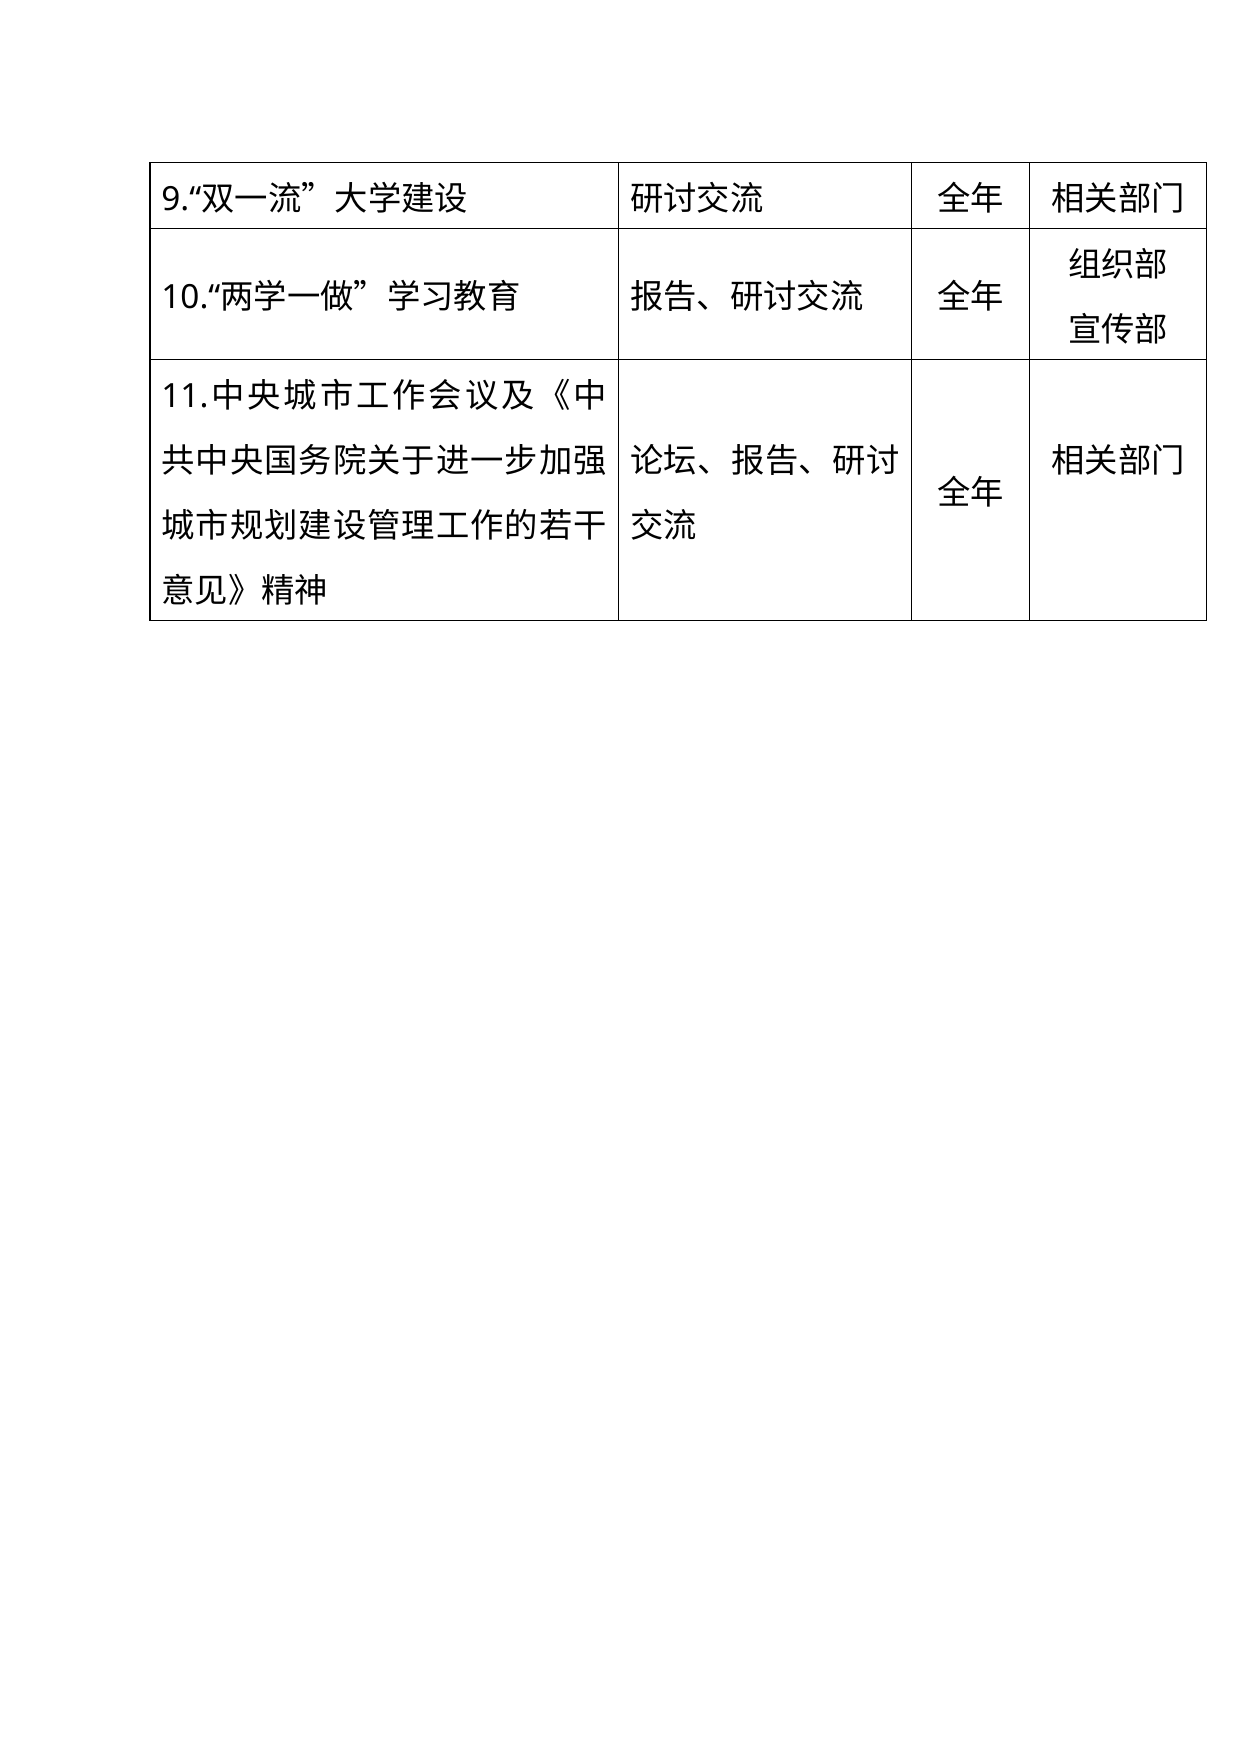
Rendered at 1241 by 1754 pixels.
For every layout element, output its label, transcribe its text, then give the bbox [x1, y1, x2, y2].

table_cell 9.“双一流”大学建设 [151, 163, 618, 228]
table_cell 研讨交流 [619, 163, 911, 228]
table_cell 相关部门 [1030, 163, 1206, 228]
table_cell 全年 [912, 360, 1029, 620]
table_cell 论坛、报告、研讨交流 [619, 360, 911, 620]
table_cell 11.中央城市工作会议及《中共中央国务院关于进一步加强城市规划建设管理工作的若干意见》精神 [151, 360, 618, 620]
table_cell 10.“两学一做”学习教育 [151, 229, 618, 359]
table_cell 全年 [912, 229, 1029, 359]
table_cell 报告、研讨交流 [619, 229, 911, 359]
table_cell 相关部门 [1030, 360, 1206, 620]
table_cell 组织部 宣传部 [1030, 229, 1206, 359]
table_cell 全年 [912, 163, 1029, 228]
